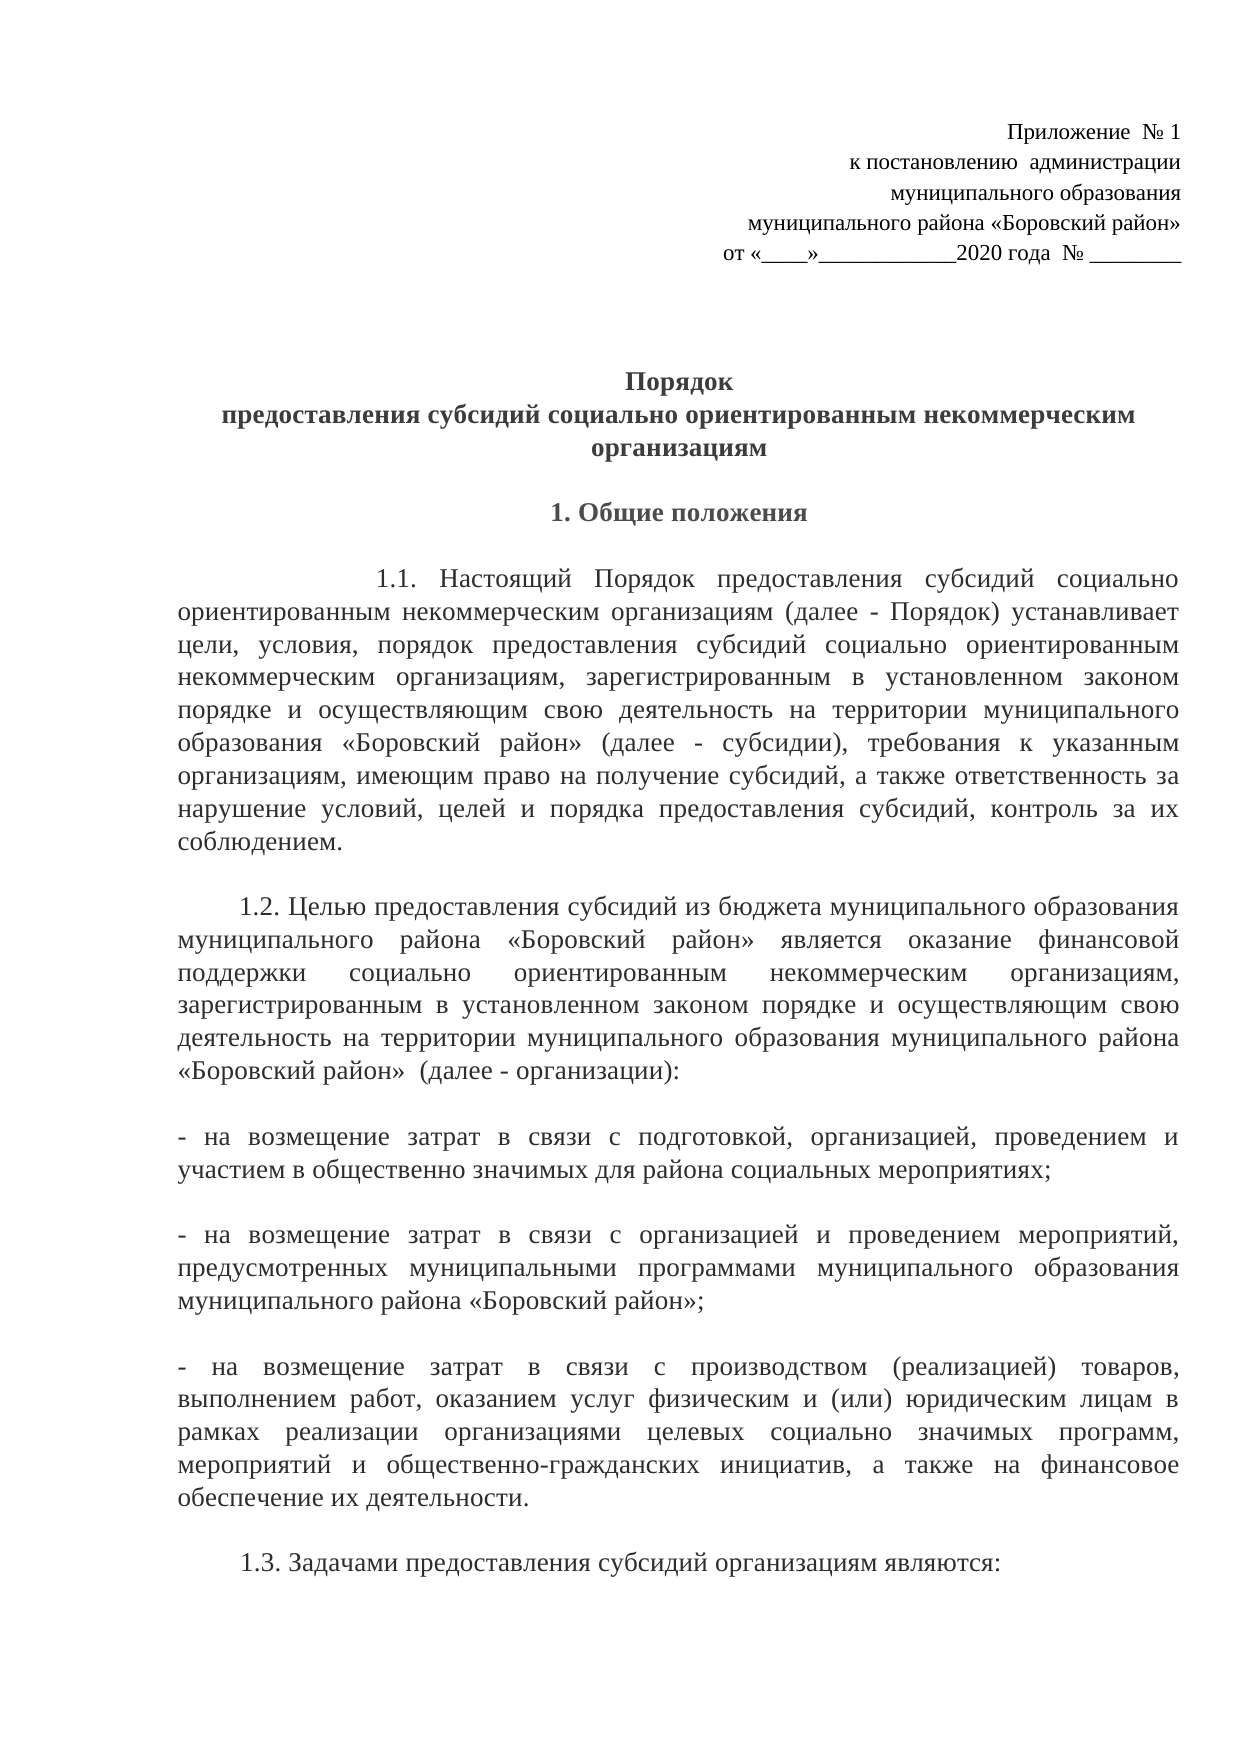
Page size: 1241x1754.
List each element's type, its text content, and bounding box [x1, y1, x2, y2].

text предоставления субсидий социально ориентированным некоммерческим организациям [177, 396, 1181, 462]
text муниципального образования [177, 178, 1181, 205]
text - на возмещение затрат в связи с организацией и проведением мероприятий, предусмотренных муниципальными программами муниципального образования муниципального района «Боровский район»; [177, 1184, 1181, 1315]
text 1. Общие положения [177, 495, 1181, 528]
text 1.1. Настоящий Порядок предоставления субсидий социально ориентированным некоммерческим организациям (далее - Порядок) устанавливает цели, условия, порядок предоставления субсидий социально ориентированным некоммерческим организациям, зарегистрированным в установленном законом порядке и осуществляющим свою деятельность на территории муниципального образования «Боровский район» (далее - субсидии), требования к указанным организациям, имеющим право на получение субсидий, а также ответственность за нарушение условий, целей и порядка предоставления субсидий, контроль за их соблюдением. [177, 528, 1181, 856]
text муниципального района «Боровский район» [177, 209, 1181, 235]
text - на возмещение затрат в связи с подготовкой, организацией, проведением и участием в общественно значимых для района социальных мероприятиях; [177, 1085, 1181, 1184]
text к постановлению администрации [177, 148, 1181, 175]
text - на возмещение затрат в связи с производством (реализацией) товаров, выполнением работ, оказанием услуг физическим и (или) юридическим лицам в рамках реализации организациями целевых социально значимых программ, мероприятий и общественно-гражданских инициатив, а также на финансовое обеспечение их деятельности. [177, 1348, 1181, 1512]
text 1.2. Целью предоставления субсидий из бюджета муниципального образования муниципального района «Боровский район» является оказание финансовой поддержки социально ориентированным некоммерческим организациям, зарегистрированным в установленном законом порядке и осуществляющим свою деятельность на территории муниципального образования муниципального района «Боровский район» (далее - организации): [177, 856, 1181, 1085]
text 1.3. Задачами предоставления субсидий организациям являются: [177, 1512, 1181, 1578]
text Порядок [177, 363, 1181, 396]
text от «____»____________2020 года № ________ [177, 239, 1181, 265]
text Приложение № 1 [177, 118, 1181, 144]
